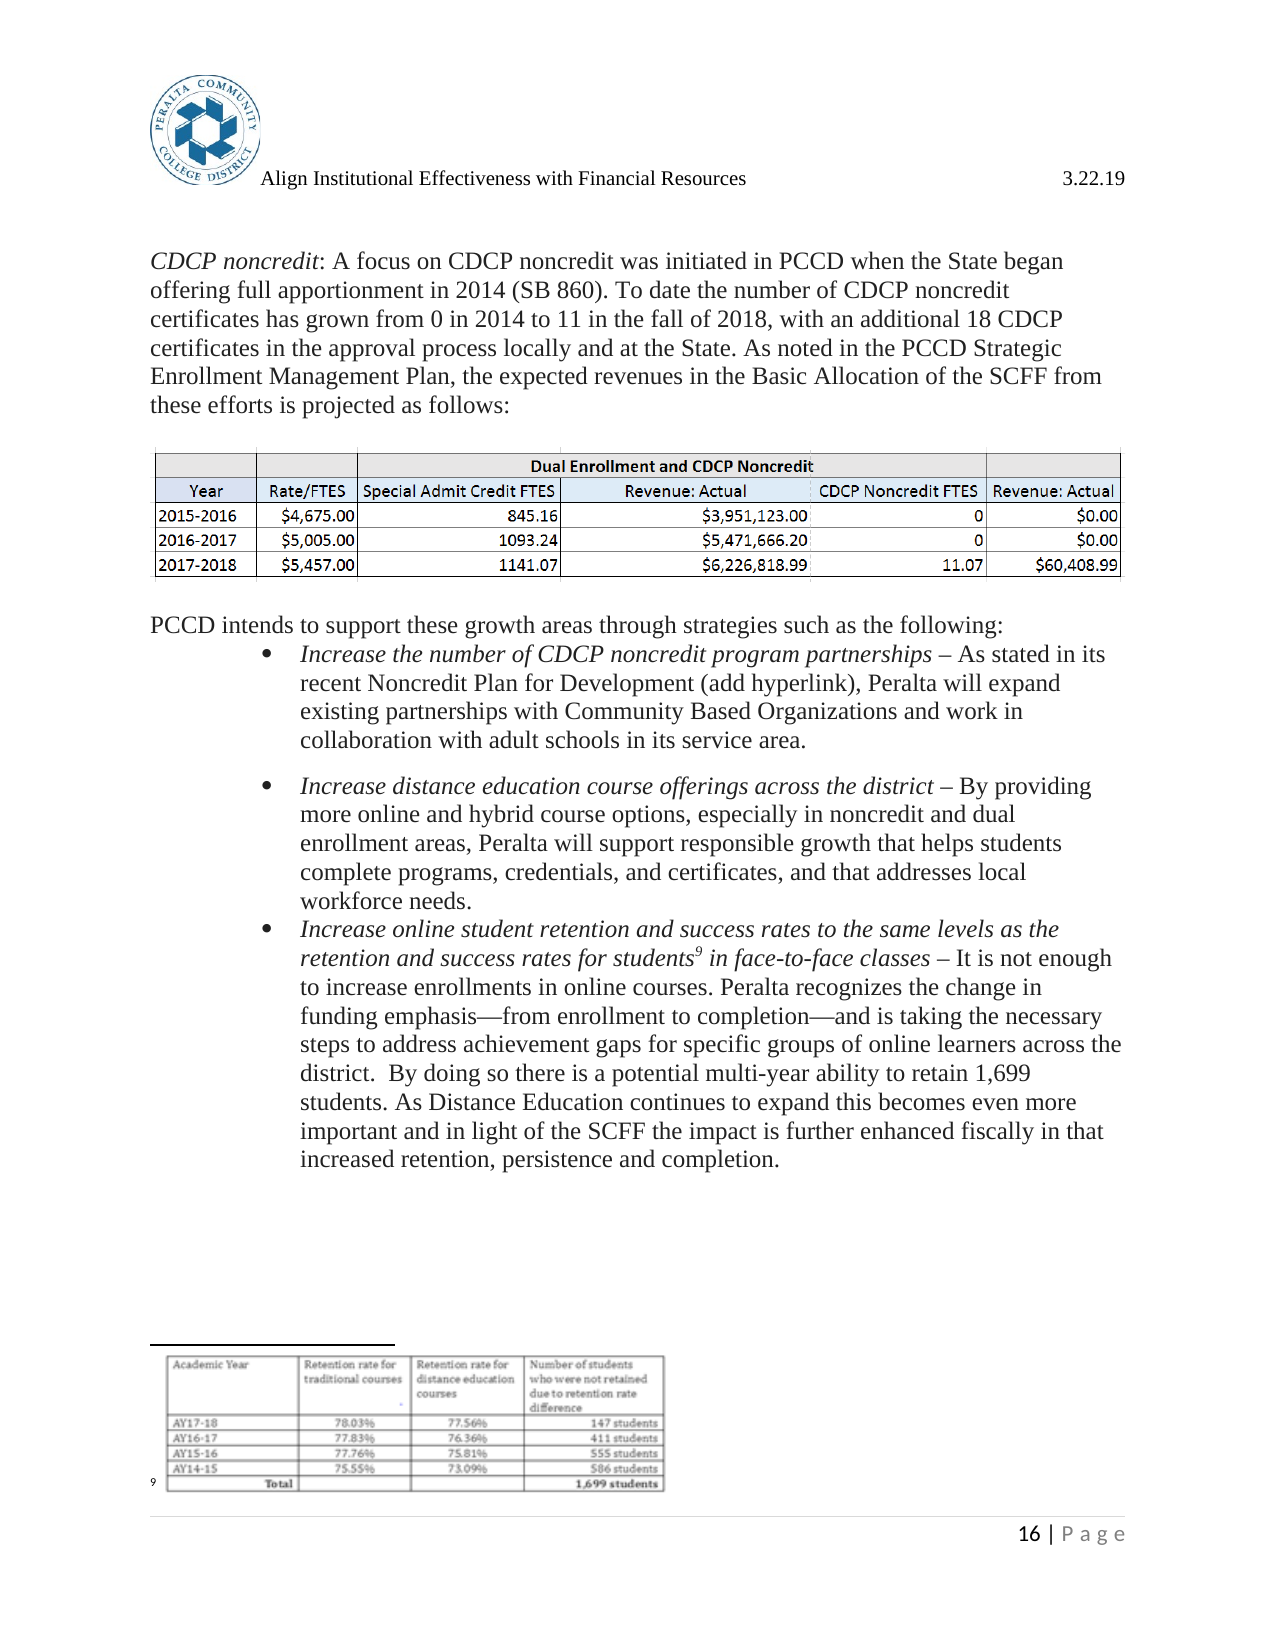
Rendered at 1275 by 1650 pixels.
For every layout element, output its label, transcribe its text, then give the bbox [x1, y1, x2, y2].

list Increase online student retention and success rates to the same levels as the retention and success rates for students in face-to-face classes – It is not enough to increase enrollments in online courses. Peralta recognizes the change in funding emphasis—from enrollment to completion—and is taking the necessary steps to address achievement gaps for specific groups of online learners across the district. By doing so there is a potential multi-year ability to retain 1,699 students. As Distance Education continues to expand this becomes even more important and in light of the SCFF the impact is further enhanced fiscally in that increased retention, persistence and completion. [262, 914, 1125, 1173]
picture [150, 75, 260, 185]
text PCCD intends to support these growth areas through strategies such as the following: [150, 610, 1125, 639]
picture [150, 447, 1125, 582]
text CDCP noncredit: A focus on CDCP noncredit was initiated in PCCD when the State began offering full apportionment in 2014 (SB 860). To date the number of CDCP noncredit certificates has grown from 0 in 2014 to 11 in the fall of 2018, with an additional 18 CDCP certificates in the approval process locally and at the State. As noted in the PCCD Strategic Enrollment Management Plan, the expected revenues in the Basic Allocation of the SCFF from these efforts is projected as follows: [150, 246, 1125, 419]
list Increase the number of CDCP noncredit program partnerships – As stated in its recent Noncredit Plan for Development (add hyperlink), Peralta will expand existing partnerships with Community Based Organizations and work in collaboration with adult schools in its service area. [262, 639, 1125, 754]
list Increase distance education course offerings across the district – By providing more online and hybrid course options, especially in noncredit and dual enrollment areas, Peralta will support responsible growth that helps students complete programs, credentials, and certificates, and that addresses local workforce needs. [262, 771, 1125, 914]
